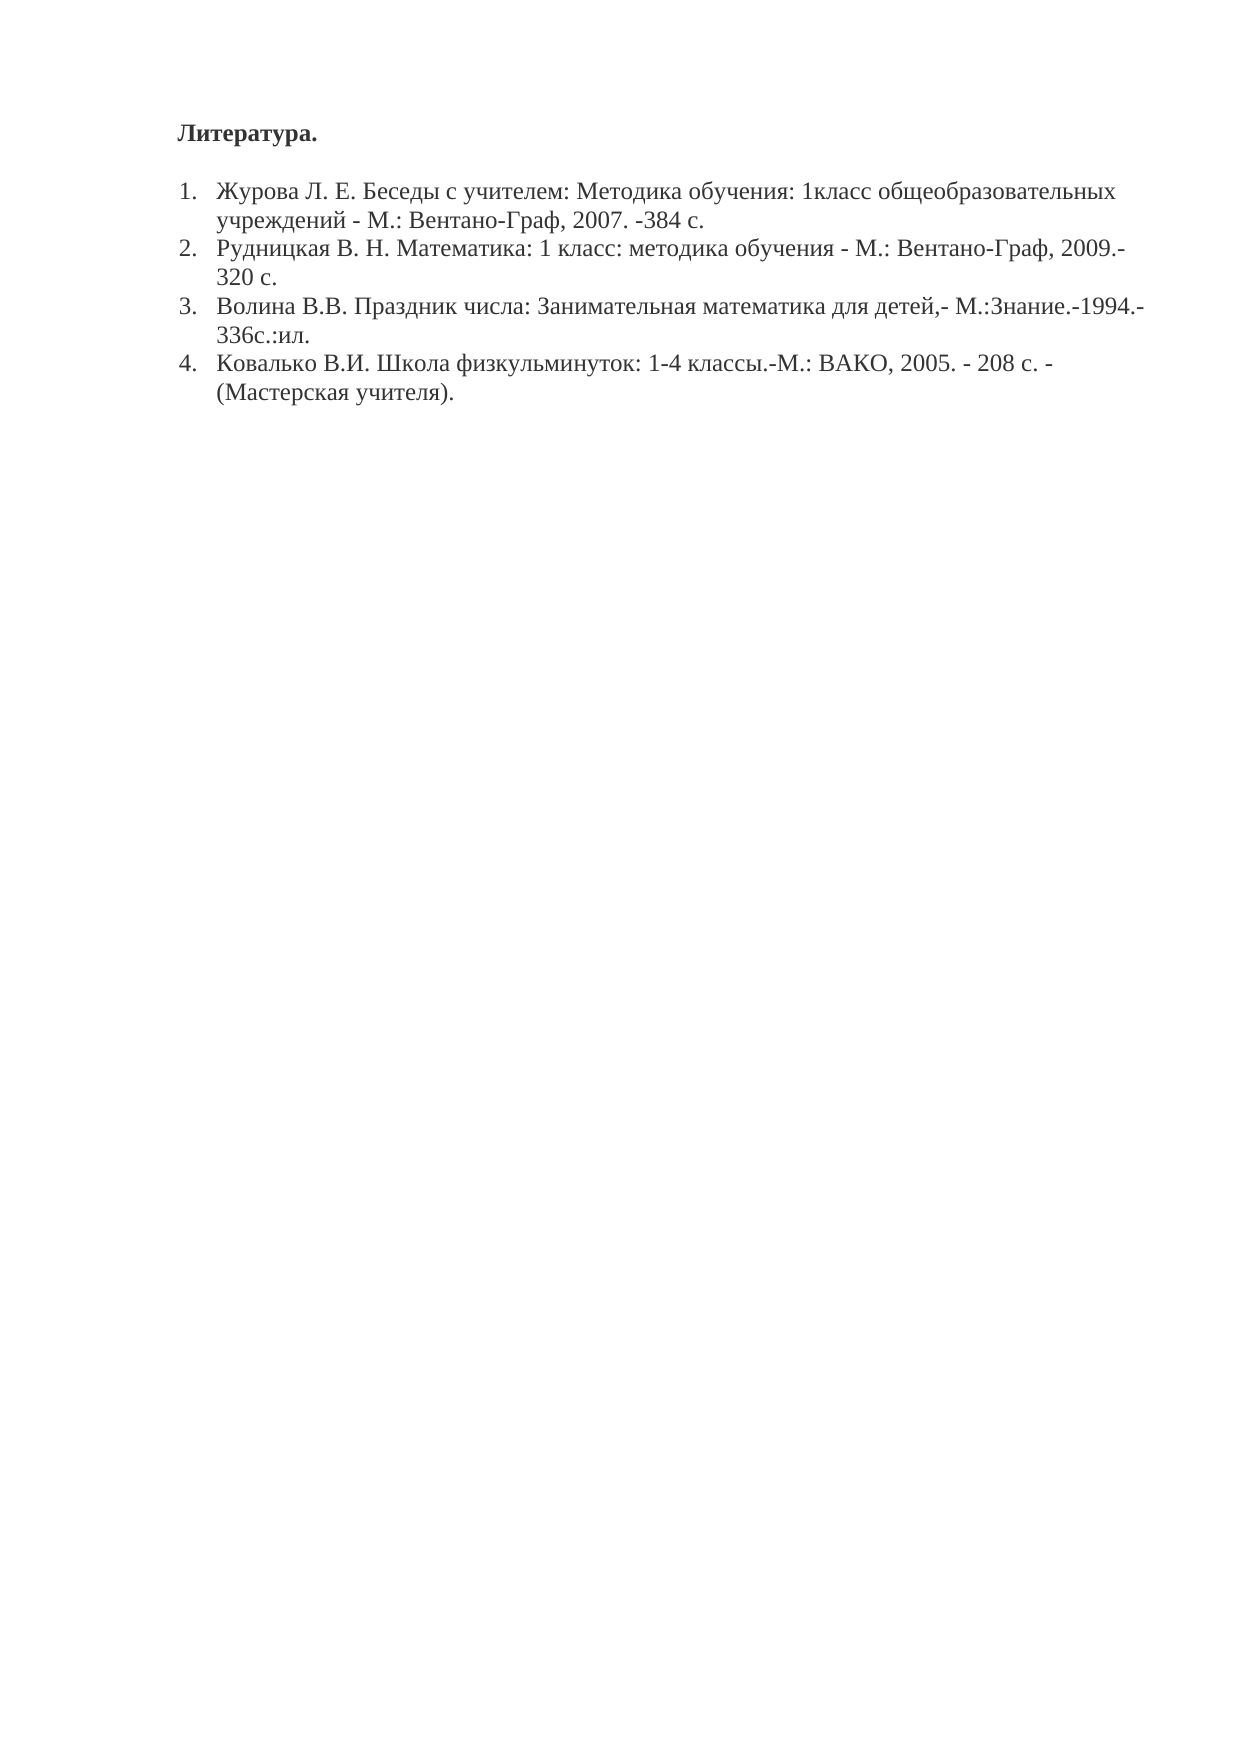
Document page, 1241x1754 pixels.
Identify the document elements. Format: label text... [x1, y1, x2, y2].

list Журова Л. Е. Беседы с учителем: Методика обучения: 1класс общеобразовательных учреждений - М.: Вентано-Граф, 2007. -384 с. [179, 176, 1152, 233]
list Волина В.В. Праздник числа: Занимательная математика для детей,- М.:Знание.-1994.-336с.:ил. [179, 291, 1152, 348]
list Ковалько В.И. Школа физкульминуток: 1-4 классы.-М.: ВАКО, 2005. - 208 с. - (Мастерская учителя). [179, 348, 1152, 406]
text Литература. [177, 118, 1152, 147]
list Рудницкая В. Н. Математика: 1 класс: методика обучения - М.: Вентано-Граф, 2009.-320 с. [179, 233, 1152, 291]
